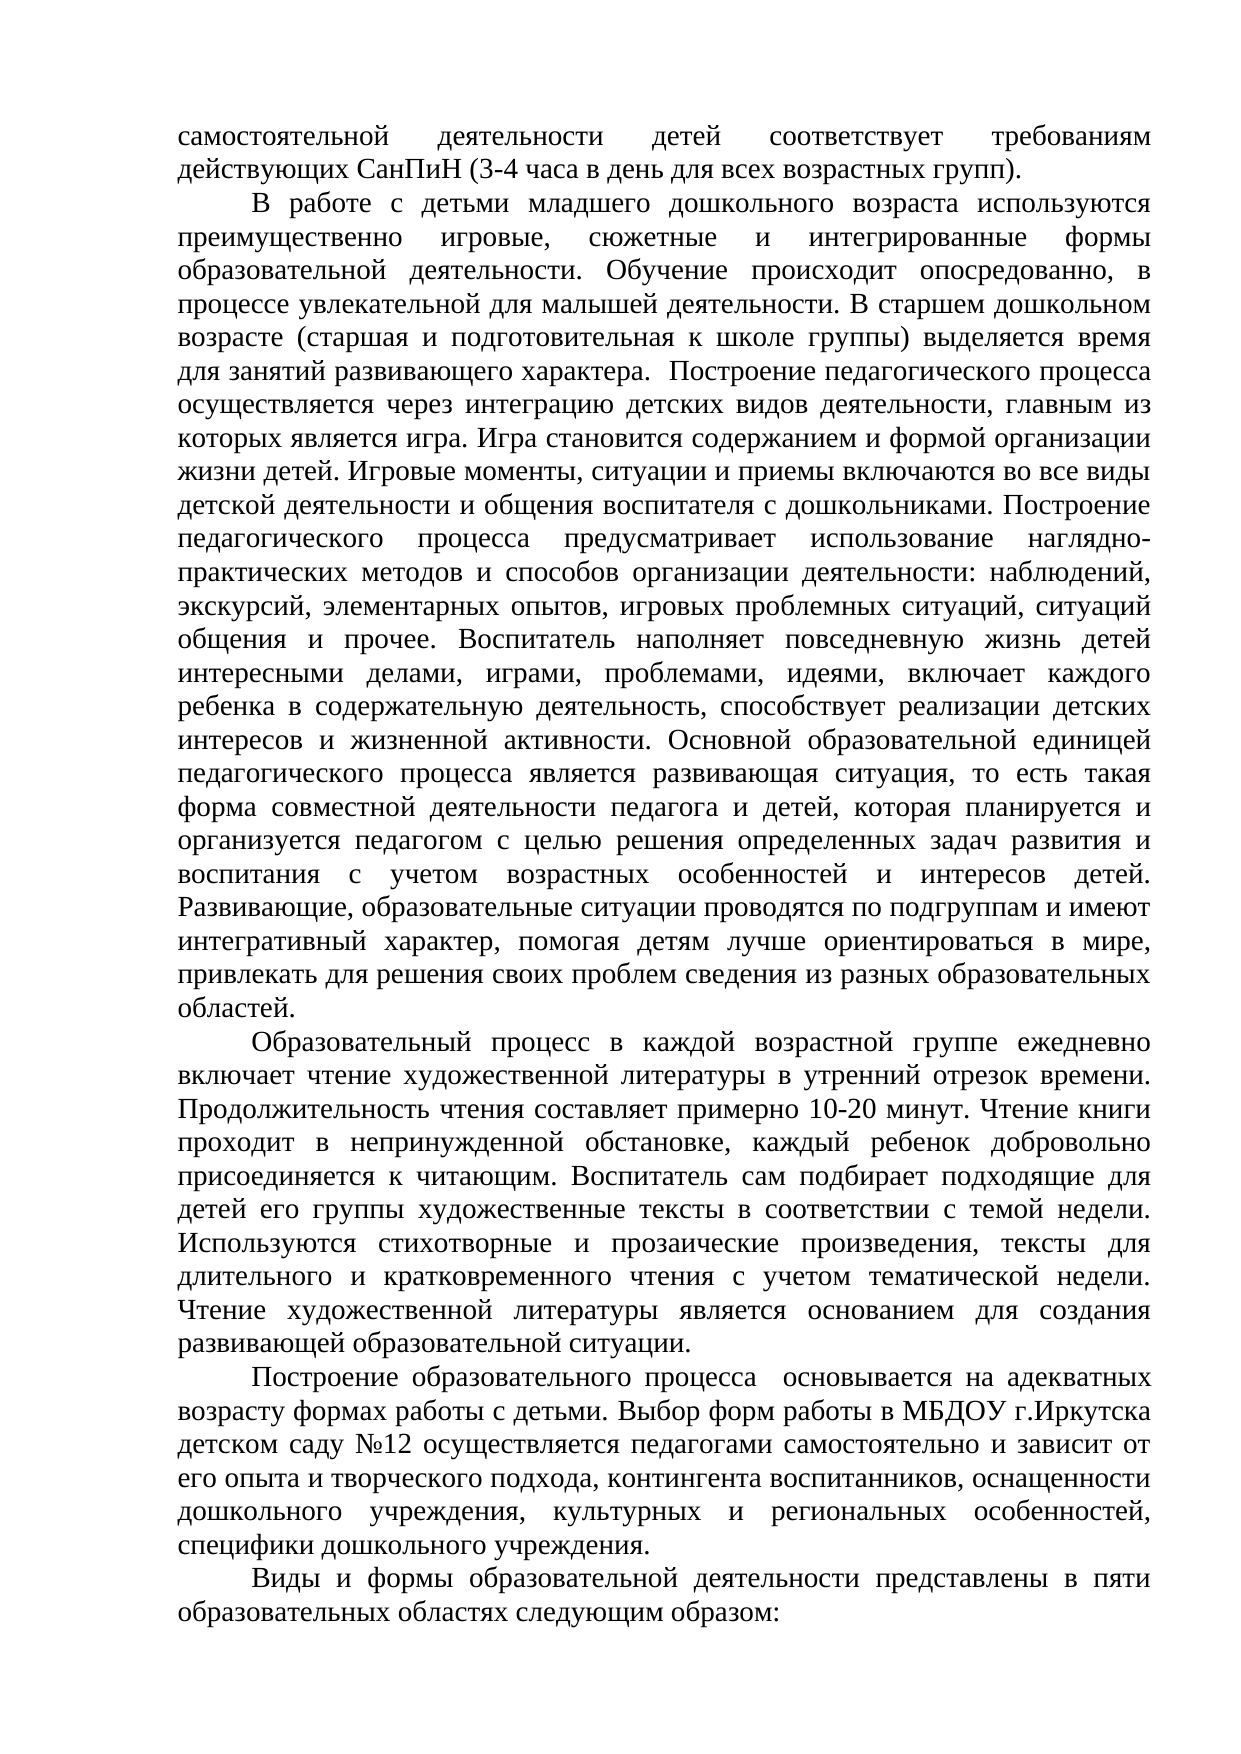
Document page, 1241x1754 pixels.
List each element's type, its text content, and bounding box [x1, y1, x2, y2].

text Построение образовательного процесса основывается на адекватных возрасту формах работы с детьми. Выбор форм работы в МБДОУ г.Иркутска детском саду №12 осуществляется педагогами самостоятельно и зависит от его опыта и творческого подхода, контингента воспитанников, оснащенности дошкольного учреждения, культурных и региональных особенностей, специфики дошкольного учреждения. [177, 1359, 1152, 1560]
text В работе с детьми младшего дошкольного возраста используются преимущественно игровые, сюжетные и интегрированные формы образовательной деятельности. Обучение происходит опосредованно, в процессе увлекательной для малышей деятельности. В старшем дошкольном возрасте (старшая и подготовительная к школе группы) выделяется время для занятий развивающего характера. Построение педагогического процесса осуществляется через интеграцию детских видов деятельности, главным из которых является игра. Игра становится содержанием и формой организации жизни детей. Игровые моменты, ситуации и приемы включаются во все виды детской деятельности и общения воспитателя с дошкольниками. Построение педагогического процесса предусматривает использование наглядно-практических методов и способов организации деятельности: наблюдений, экскурсий, элементарных опытов, игровых проблемных ситуаций, ситуаций общения и прочее. Воспитатель наполняет повседневную жизнь детей интересными делами, играми, проблемами, идеями, включает каждого ребенка в содержательную деятельность, способствует реализации детских интересов и жизненной активности. Основной образовательной единицей педагогического процесса является развивающая ситуация, то есть такая форма совместной деятельности педагога и детей, которая планируется и организуется педагогом с целью решения определенных задач развития и воспитания с учетом возрастных особенностей и интересов детей. Развивающие, образовательные ситуации проводятся по подгруппам и имеют интегративный характер, помогая детям лучше ориентироваться в мире, привлекать для решения своих проблем сведения из разных образовательных областей. [177, 185, 1152, 1024]
text Образовательный процесс в каждой возрастной группе ежедневно включает чтение художественной литературы в утренний отрезок времени. Продолжительность чтения составляет примерно 10-20 минут. Чтение книги проходит в непринужденной обстановке, каждый ребенок добровольно присоединяется к читающим. Воспитатель сам подбирает подходящие для детей его группы художественные тексты в соответствии с темой недели. Используются стихотворные и прозаические произведения, тексты для длительного и кратковременного чтения с учетом тематической недели. Чтение художественной литературы является основанием для создания развивающей образовательной ситуации. [177, 1024, 1152, 1359]
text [177, 118, 1152, 185]
text Виды и формы образовательной деятельности представлены в пяти образовательных областях следующим образом: [177, 1560, 1152, 1627]
